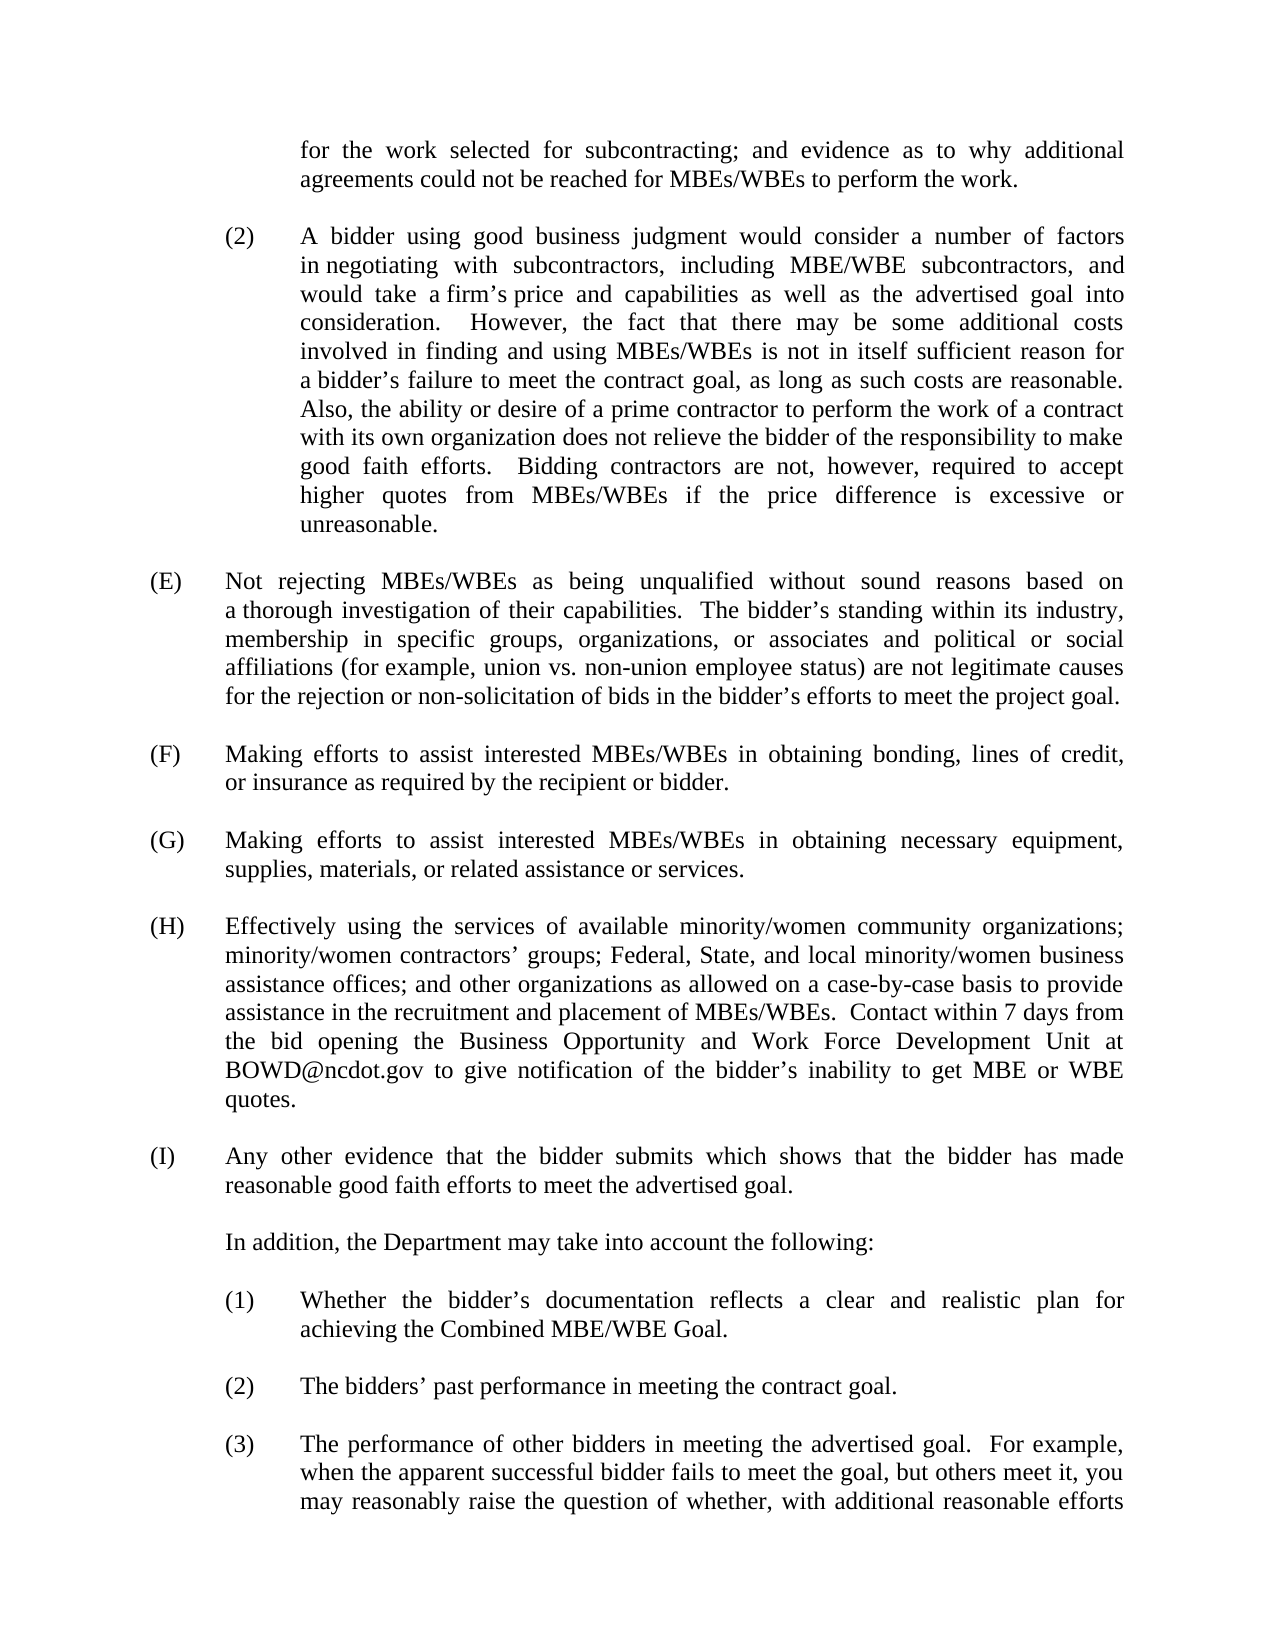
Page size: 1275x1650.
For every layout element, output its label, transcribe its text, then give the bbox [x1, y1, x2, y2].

text (F) Making efforts to assist interested MBEs/WBEs in obtaining bonding, lines of credit, or insurance as required by the recipient or bidder. [150, 739, 1125, 796]
text (G) Making efforts to assist interested MBEs/WBEs in obtaining necessary equipment, supplies, materials, or related assistance or services. [150, 825, 1125, 882]
text (H) Effectively using the services of available minority/women community organizations; minority/women contractors’ groups; Federal, State, and local minority/women business assistance offices; and other organizations as allowed on a case-by-case basis to provide assistance in the recruitment and placement of MBEs/WBEs. Contact within 7 days from the bid opening the Business Opportunity and Work Force Development Unit at BOWD@ncdot.gov to give notification of the bidder’s inability to get MBE or WBE quotes. [150, 911, 1125, 1112]
text (E) Not rejecting MBEs/WBEs as being unqualified without sound reasons based on a thorough investigation of their capabilities. The bidder’s standing within its industry, membership in specific groups, organizations, or associates and political or social affiliations (for example, union vs. non-union employee status) are not legitimate causes for the rejection or non-solicitation of bids in the bidder’s efforts to meet the project goal. [150, 566, 1125, 710]
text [225, 1429, 1125, 1515]
text (1) Whether the bidder’s documentation reflects a clear and realistic plan for achieving the Combined MBE/WBE Goal. [225, 1285, 1125, 1342]
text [300, 135, 1125, 192]
text (2) The bidders’ past performance in meeting the contract goal. [225, 1371, 1125, 1400]
text In addition, the Department may take into account the following: [150, 1227, 1125, 1256]
text (2) A bidder using good business judgment would consider a number of factors in negotiating with subcontractors, including MBE/WBE subcontractors, and would take a firm’s price and capabilities as well as the advertised goal into consideration. However, the fact that there may be some additional costs involved in finding and using MBEs/WBEs is not in itself sufficient reason for a bidder’s failure to meet the contract goal, as long as such costs are reasonable. Also, the ability or desire of a prime contractor to perform the work of a contract with its own organization does not relieve the bidder of the responsibility to make good faith efforts. Bidding contractors are not, however, required to accept higher quotes from MBEs/WBEs if the price difference is excessive or unreasonable. [225, 221, 1125, 537]
text (I) Any other evidence that the bidder submits which shows that the bidder has made reasonable good faith efforts to meet the advertised goal. [150, 1141, 1125, 1199]
